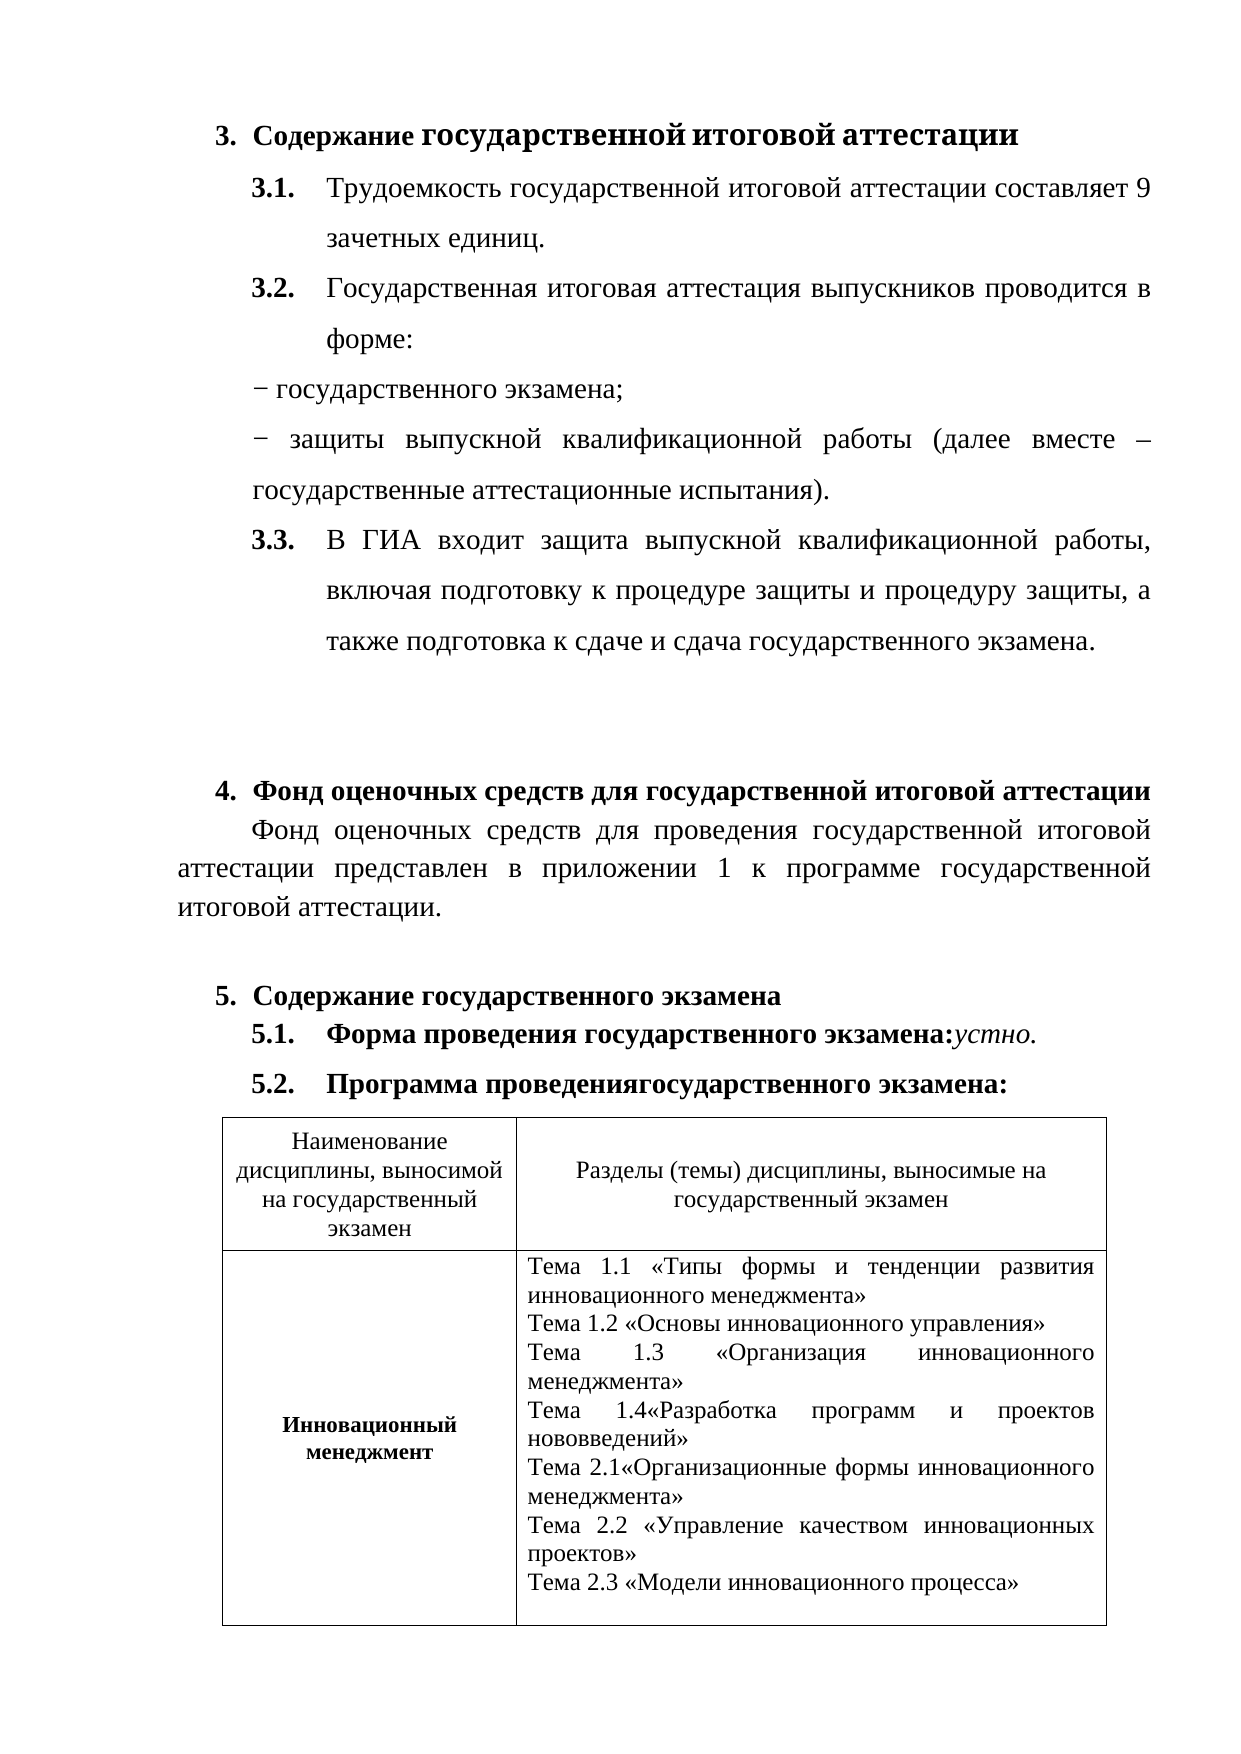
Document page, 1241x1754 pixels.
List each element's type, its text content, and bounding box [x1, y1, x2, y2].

list Государственная итоговая аттестация выпускников проводится в форме: [251, 271, 1152, 354]
subtitle Фонд оценочных средств для государственной итоговой аттестации [215, 773, 1152, 807]
list − защиты выпускной квалификационной работы (далее вместе –государственные аттестационные испытания). [252, 422, 1152, 505]
list Фонд оценочных средств для проведения государственной итоговой аттестации представлен в приложении 1 к программе государственной итоговой аттестации. [177, 812, 1152, 923]
list − государственного экзамена; [252, 371, 1152, 405]
table_header Наименование дисциплины, выносимой на государственный экзамен [223, 1118, 516, 1250]
list Трудоемкость государственной итоговой аттестации составляет 9 зачетных единиц. [251, 170, 1152, 254]
table_cell Инновационный менеджмент [223, 1251, 516, 1625]
subtitle Содержание государственной итоговой аттестации [215, 118, 1152, 153]
table_cell Тема 1.1 «Типы формы и тенденции развития инновационного менеджмента» Тема 1.2 «Основы инновационного управления» Тема 1.3 «Организация инновационного менеджмента» Тема 1.4«Разработка программ и проектов нововведений» Тема 2.1«Организационные формы инновационного менеджмента» Тема 2.2 «Управление качеством инновационных проектов» Тема 2.3 «Модели инновационного процесса» [517, 1251, 1106, 1625]
list В ГИА входит защита выпускной квалификационной работы, включая подготовку к процедуре защиты и процедуру защиты, а также подготовка к сдаче и сдача государственного экзамена. [251, 522, 1152, 656]
list Программа проведениягосударственного экзамена: [251, 1066, 1152, 1100]
subtitle Содержание государственного экзамена [215, 978, 1152, 1011]
table_header Разделы (темы) дисциплины, выносимые на государственный экзамен [517, 1118, 1106, 1250]
list Форма проведения государственного экзамена:устно. [251, 1016, 1152, 1050]
